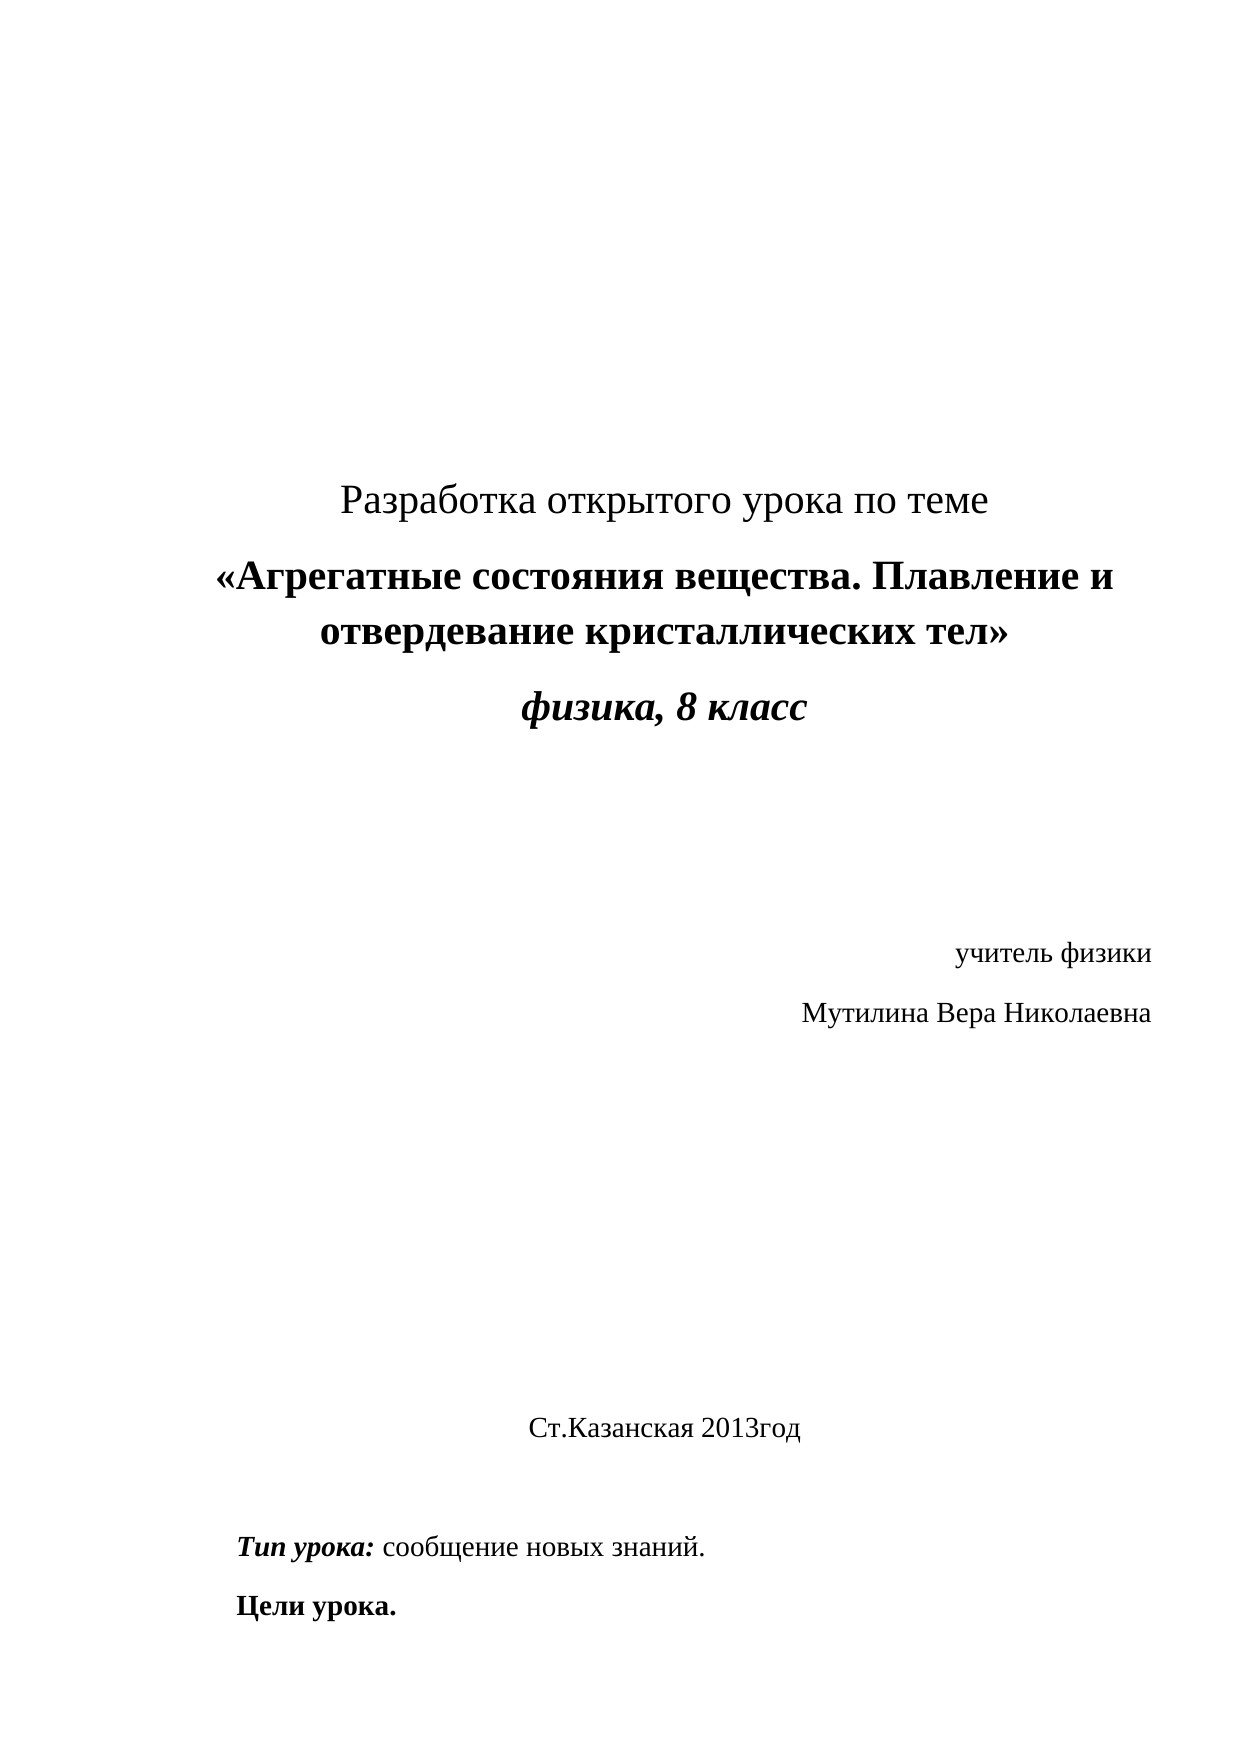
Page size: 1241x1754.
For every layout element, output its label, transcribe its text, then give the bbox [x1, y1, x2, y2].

text Ст.Казанская 2013год [177, 1410, 1152, 1444]
text Тип урока: сообщение новых знаний. [177, 1529, 1152, 1563]
text Разработка открытого урока по теме [177, 474, 1152, 522]
text Мутилина Вера Николаевна [177, 995, 1152, 1028]
text «Агрегатные состояния вещества. Плавление и отвердевание кристаллических тел» [177, 550, 1152, 653]
text Цели урока. [177, 1588, 1152, 1622]
text учитель физики [177, 935, 1152, 969]
text физика, 8 класс [177, 681, 1152, 729]
